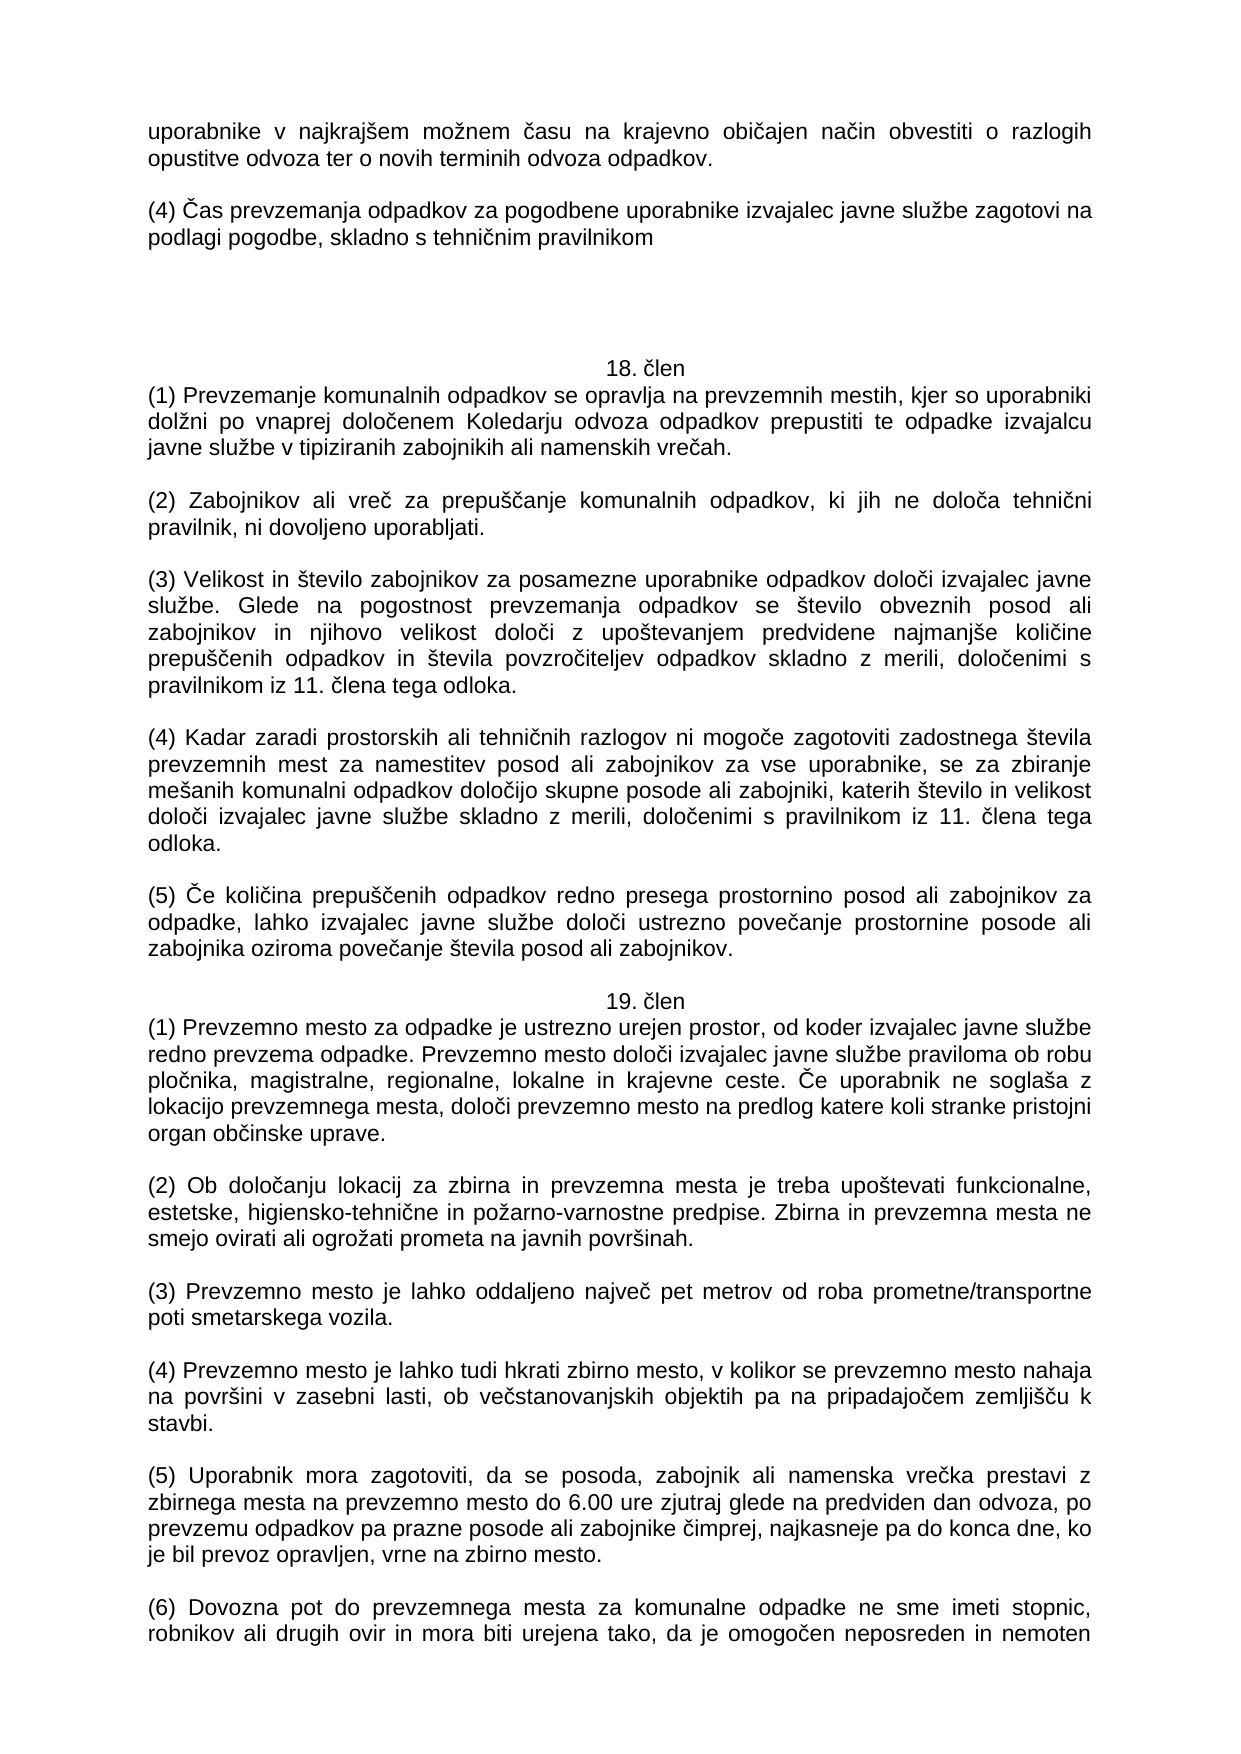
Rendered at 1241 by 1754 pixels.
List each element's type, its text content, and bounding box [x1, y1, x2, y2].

text (3) Velikost in število zabojnikov za posamezne uporabnike odpadkov določi izvajalec javne službe. Glede na pogostnost prevzemanja odpadkov se število obveznih posod ali zabojnikov in njihovo velikost določi z upoštevanjem predvidene najmanjše količine prepuščenih odpadkov in števila povzročiteljev odpadkov skladno z merili, določenimi s pravilnikom iz 11. člena tega odloka. [148, 566, 1092, 698]
list člen [606, 355, 1092, 382]
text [148, 1594, 1092, 1647]
text (2) Ob določanju lokacij za zbirna in prevzemna mesta je treba upoštevati funkcionalne, estetske, higiensko-tehnične in požarno-varnostne predpise. Zbirna in prevzemna mesta ne smejo ovirati ali ogrožati prometa na javnih površinah. [148, 1172, 1092, 1251]
text (5) Uporabnik mora zagotoviti, da se posoda, zabojnik ali namenska vrečka prestavi z zbirnega mesta na prevzemno mesto do 6.00 ure zjutraj glede na predviden dan odvoza, po prevzemu odpadkov pa prazne posode ali zabojnike čimprej, najkasneje pa do konca dne, ko je bil prevoz opravljen, vrne na zbirno mesto. [148, 1462, 1092, 1568]
text (2) Zabojnikov ali vreč za prepuščanje komunalnih odpadkov, ki jih ne določa tehnični pravilnik, ni dovoljeno uporabljati. [148, 487, 1092, 540]
text (4) Čas prevzemanja odpadkov za pogodbene uporabnike izvajalec javne službe zagotovi na podlagi pogodbe, skladno s tehničnim pravilnikom [148, 197, 1092, 250]
text (1) Prevzemno mesto za odpadke je ustrezno urejen prostor, od koder izvajalec javne službe redno prevzema odpadke. Prevzemno mesto določi izvajalec javne službe praviloma ob robu pločnika, magistralne, regionalne, lokalne in krajevne ceste. Če uporabnik ne soglaša z lokacijo prevzemnega mesta, določi prevzemno mesto na predlog katere koli stranke pristojni organ občinske uprave. [148, 1014, 1092, 1146]
list člen [606, 988, 1092, 1014]
text (4) Kadar zaradi prostorskih ali tehničnih razlogov ni mogoče zagotoviti zadostnega števila prevzemnih mest za namestitev posod ali zabojnikov za vse uporabnike, se za zbiranje mešanih komunalni odpadkov določijo skupne posode ali zabojniki, katerih število in velikost določi izvajalec javne službe skladno z merili, določenimi s pravilnikom iz 11. člena tega odloka. [148, 724, 1092, 856]
text (3) Prevzemno mesto je lahko oddaljeno največ pet metrov od roba prometne/transportne poti smetarskega vozila. [148, 1278, 1092, 1330]
text (4) Prevzemno mesto je lahko tudi hkrati zbirno mesto, v kolikor se prevzemno mesto nahaja na površini v zasebni lasti, ob večstanovanjskih objektih pa na pripadajočem zemljišču k stavbi. [148, 1357, 1092, 1436]
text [148, 118, 1092, 171]
text (1) Prevzemanje komunalnih odpadkov se opravlja na prevzemnih mestih, kjer so uporabniki dolžni po vnaprej določenem Koledarju odvoza odpadkov prepustiti te odpadke izvajalcu javne službe v tipiziranih zabojnikih ali namenskih vrečah. [148, 382, 1092, 461]
text (5) Če količina prepuščenih odpadkov redno presega prostornino posod ali zabojnikov za odpadke, lahko izvajalec javne službe določi ustrezno povečanje prostornine posode ali zabojnika oziroma povečanje števila posod ali zabojnikov. [148, 882, 1092, 961]
